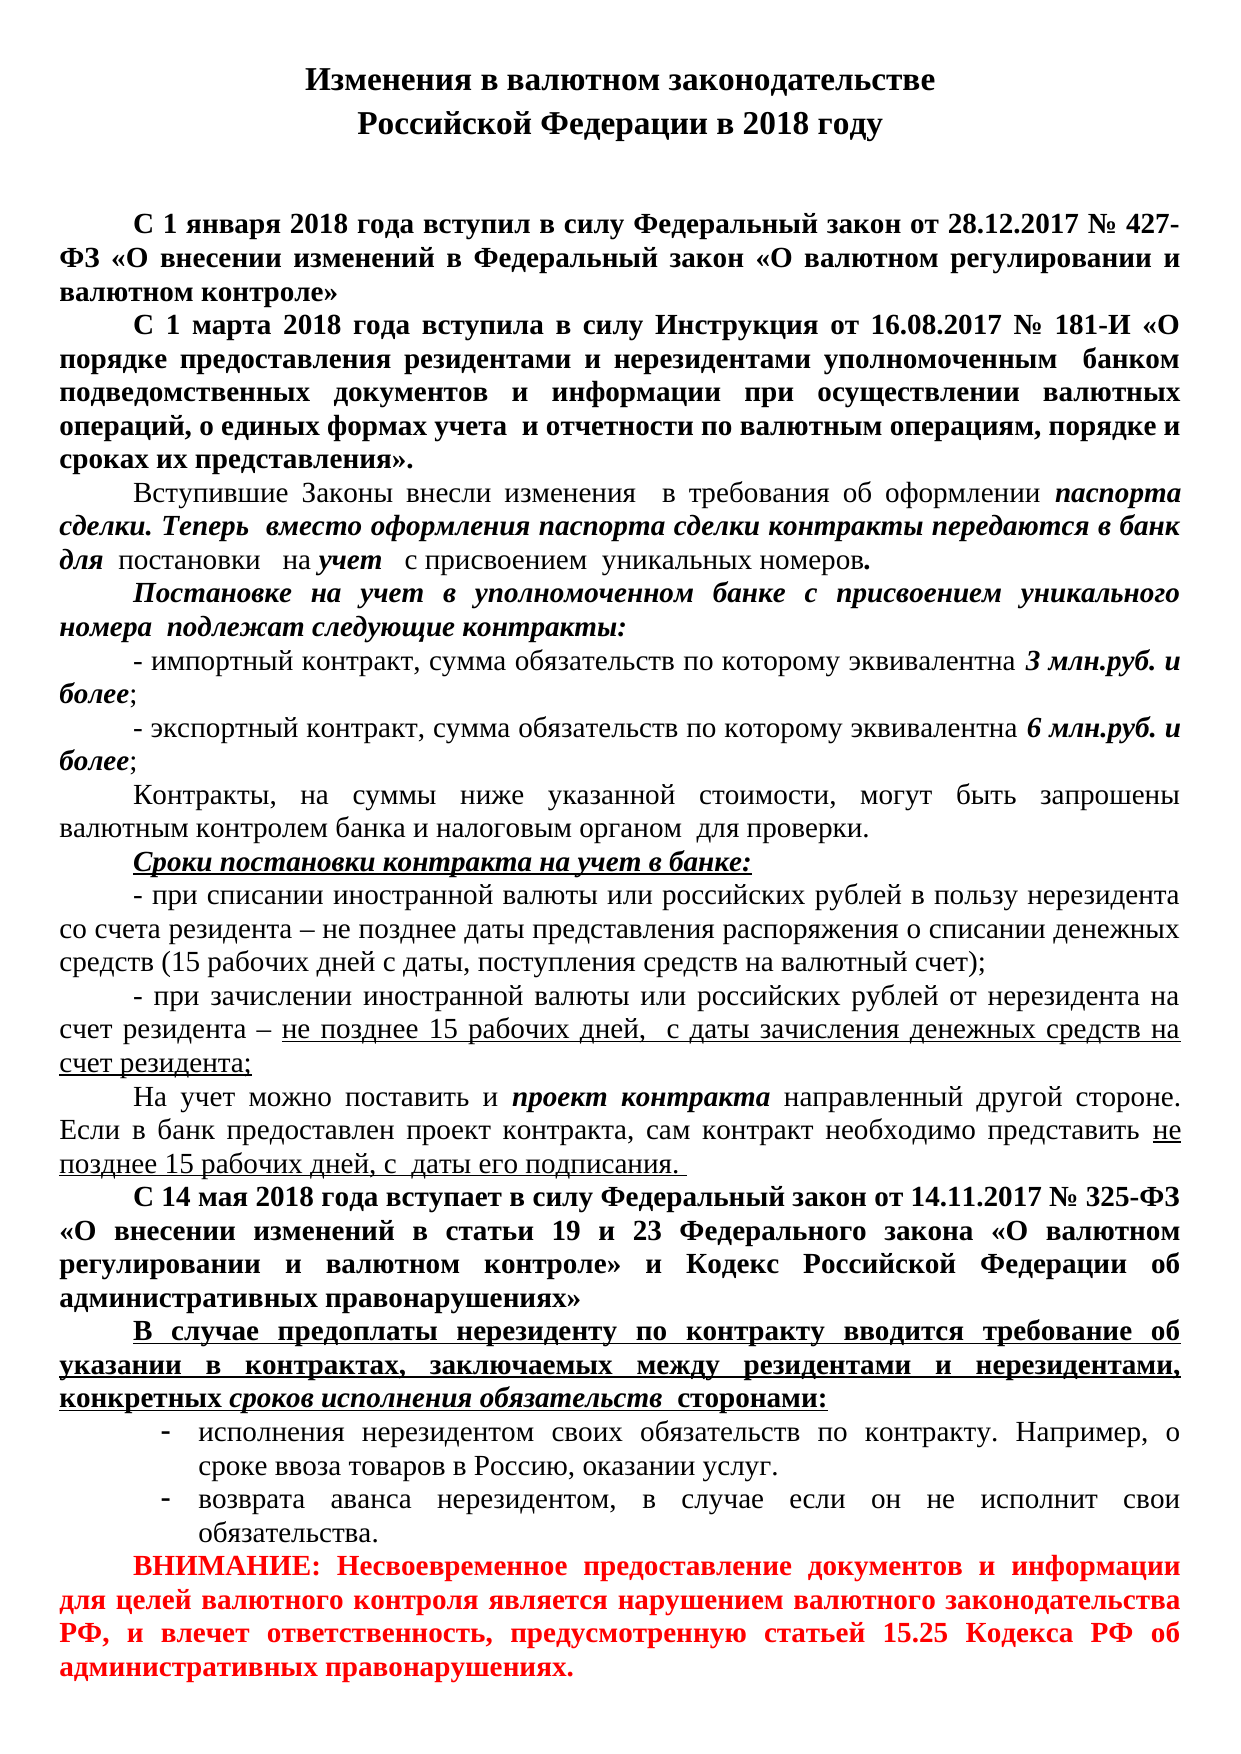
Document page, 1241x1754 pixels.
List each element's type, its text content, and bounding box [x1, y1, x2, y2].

list исполнения нерезидентом своих обязательств по контракту. Например, о сроке ввоза товаров в Россию, оказании услуг. [161, 1414, 1181, 1481]
text С 1 января 2018 года вступил в силу Федеральный закон от 28.12.2017 № 427-ФЗ «О внесении изменений в Федеральный закон «О валютном регулировании и валютном контроле» [59, 207, 1181, 307]
text Сроки постановки контракта на учет в банке: [59, 844, 1181, 877]
text - при зачислении иностранной валюты или российских рублей от нерезидента на счет резидента – не позднее 15 рабочих дней, с даты зачисления денежных средств на счет резидента; [59, 978, 1181, 1079]
text На учет можно поставить и проект контракта направленный другой стороне. Если в банк предоставлен проект контракта, сам контракт необходимо представить не позднее 15 рабочих дней, с даты его подписания. [59, 1079, 1181, 1179]
text - экспортный контракт, сумма обязательств по которому эквивалентна 6 млн.руб. и более; [59, 710, 1181, 777]
text Вступившие Законы внесли изменения в требования об оформлении паспорта сделки. Теперь вместо оформления паспорта сделки контракты передаются в банк для постановки на учет с присвоением уникальных номеров. [59, 475, 1181, 576]
list возврата аванса нерезидентом, в случае если он не исполнит свои обязательства. [161, 1481, 1181, 1548]
text Изменения в валютном законодательстве [59, 59, 1181, 97]
text В случае предоплаты нерезиденту по контракту вводится требование об указании в контрактах, заключаемых между резидентами и нерезидентами, конкретных сроков исполнения обязательств сторонами: [59, 1378, 1181, 1414]
text ВНИМАНИЕ: Несвоевременное предоставление документов и информации для целей валютного контроля является нарушением валютного законодательства РФ, и влечет ответственность, предусмотренную статьей 15.25 Кодекса РФ об административных правонарушениях. [59, 1548, 1181, 1683]
text - импортный контракт, сумма обязательств по которому эквивалентна 3 млн.руб. и более; [59, 643, 1181, 710]
text С 1 марта 2018 года вступила в силу Инструкция от 16.08.2017 № 181-И «О порядке предоставления резидентами и нерезидентами уполномоченным банком подведомственных документов и информации при осуществлении валютных операций, о единых формах учета и отчетности по валютным операциям, порядке и сроках их представления». [59, 307, 1181, 475]
text Контракты, на суммы ниже указанной стоимости, могут быть запрошены валютным контролем банка и налоговым органом для проверки. [59, 777, 1181, 844]
text - при списании иностранной валюты или российских рублей в пользу нерезидента со счета резидента – не позднее даты представления распоряжения о списании денежных средств (15 рабочих дней с даты, поступления средств на валютный счет); [59, 877, 1181, 978]
text Российской Федерации в 2018 году [59, 103, 1181, 142]
text Постановке на учет в уполномоченном банке с присвоением уникального номера подлежат следующие контракты: [59, 576, 1181, 643]
text В случае предоплаты нерезиденту по контракту вводится требование об указании в контрактах, заключаемых между резидентами и нерезидентами, конкретных сроков исполнения обязательств сторонами: [59, 1313, 1181, 1376]
text С 14 мая 2018 года вступает в силу Федеральный закон от 14.11.2017 № 325-ФЗ «О внесении изменений в статьи 19 и 23 Федерального закона «О валютном регулировании и валютном контроле» и Кодекс Российской Федерации об административных правонарушениях» [59, 1179, 1181, 1313]
